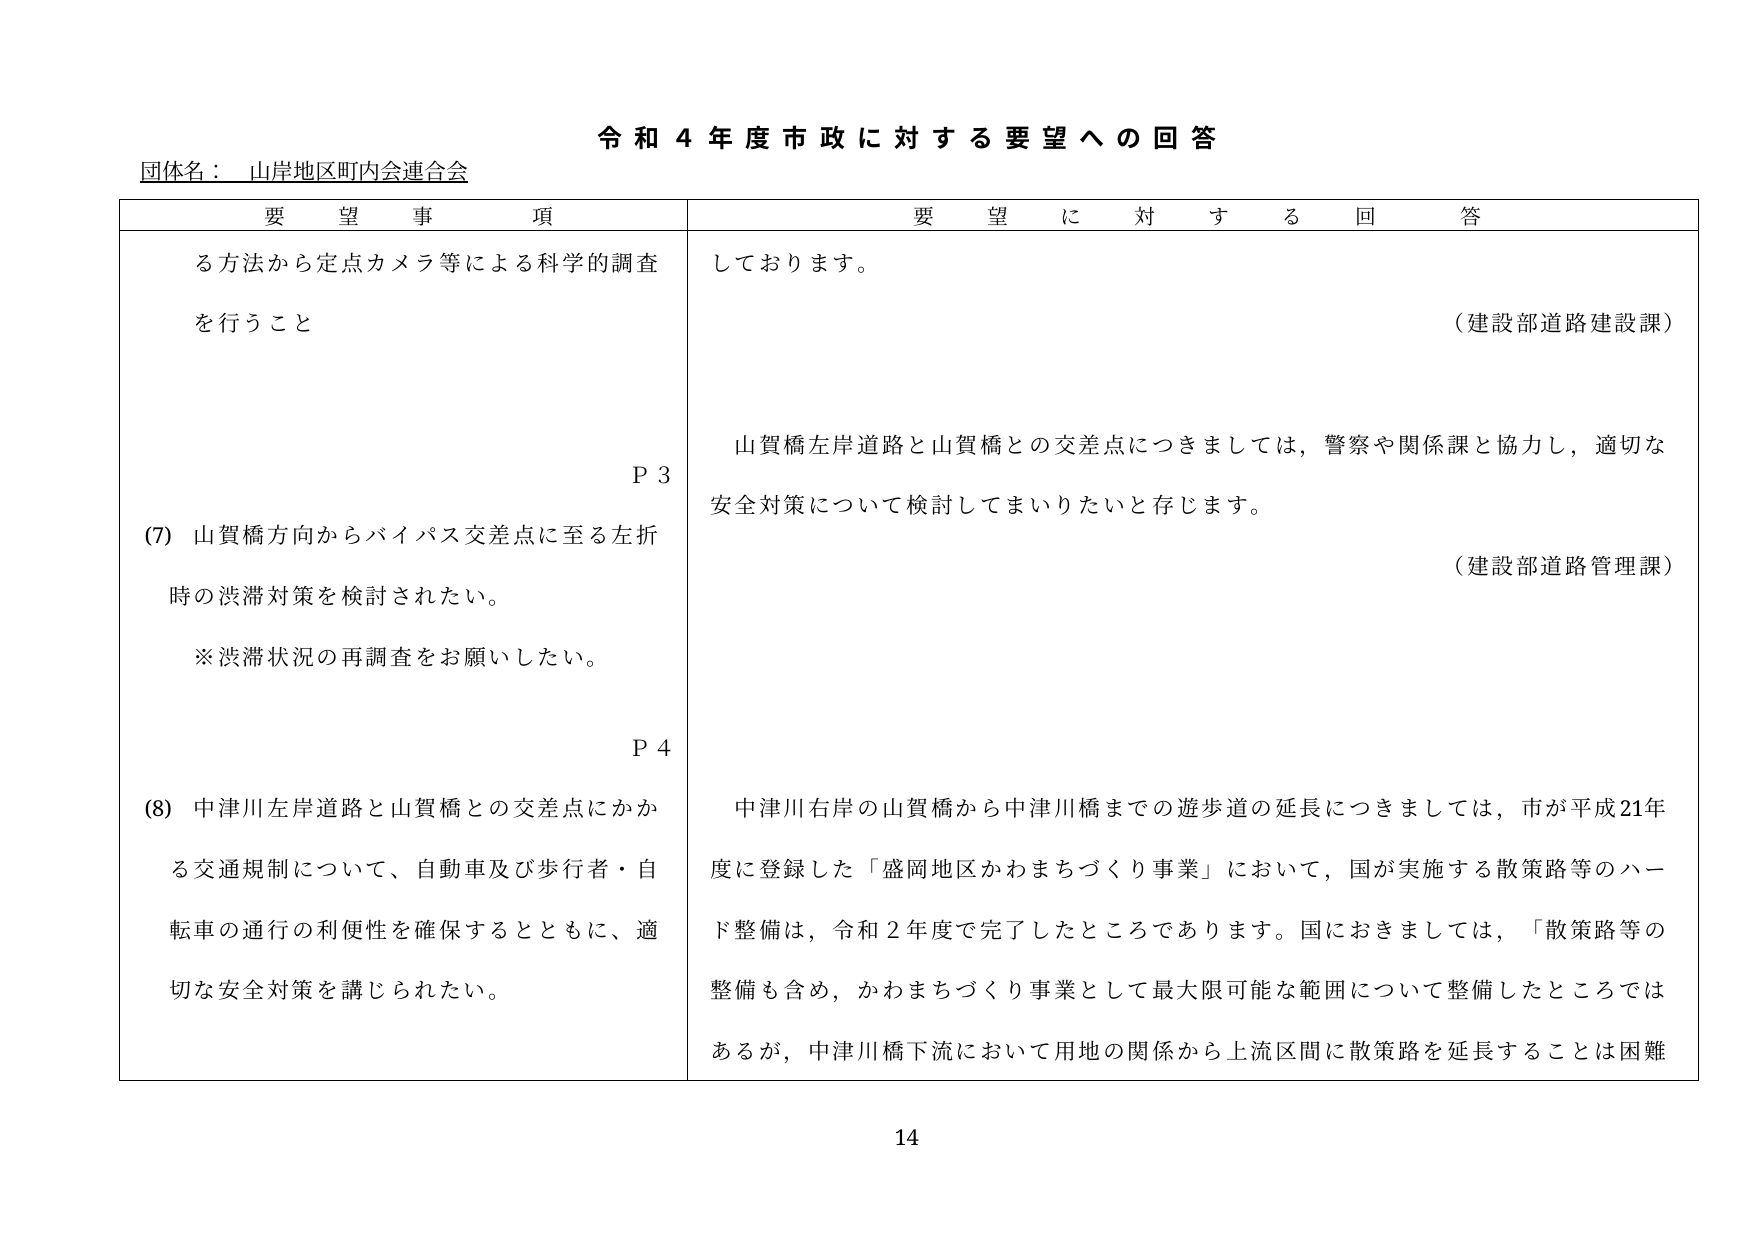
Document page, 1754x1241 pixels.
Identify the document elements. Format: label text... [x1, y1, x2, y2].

table_header 要望事項 [120, 200, 687, 230]
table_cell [120, 231, 687, 1080]
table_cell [688, 231, 1698, 1080]
table_header 要望に対する回答 [688, 200, 1698, 230]
